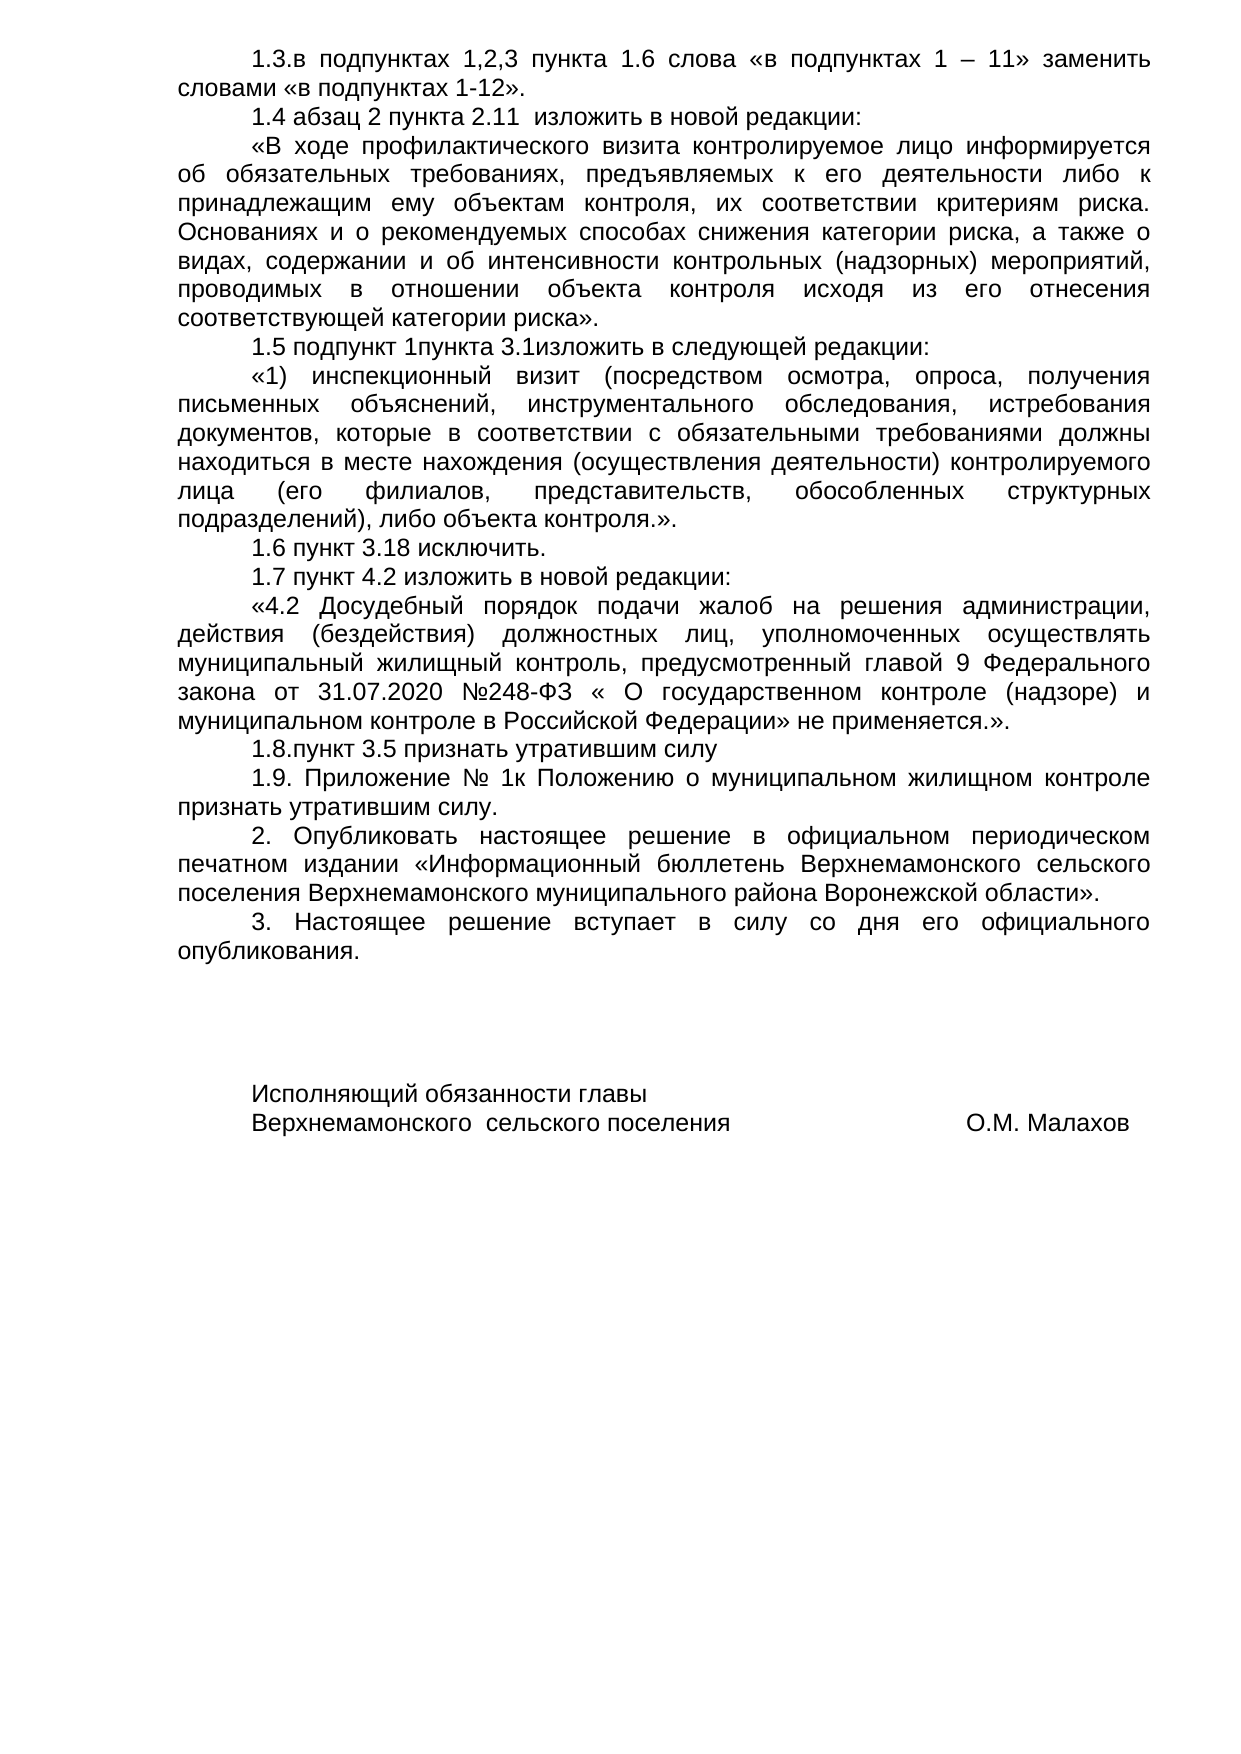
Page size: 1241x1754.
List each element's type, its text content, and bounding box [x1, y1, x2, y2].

text Исполняющий обязанности главы [177, 1079, 1157, 1108]
text 1.5 подпункт 1пункта 3.1изложить в следующей редакции: [177, 332, 1152, 361]
text 1.6 пункт 3.18 исключить. [177, 533, 1152, 562]
text 1.7 пункт 4.2 изложить в новой редакции: [177, 562, 1152, 591]
text «4.2 Досудебный порядок подачи жалоб на решения администрации, действия (бездействия) должностных лиц, уполномоченных осуществлять муниципальный жилищный контроль, предусмотренный главой 9 Федерального закона от 31.07.2020 №248-ФЗ « О государственном контроле (надзоре) и муниципальном контроле в Российской Федерации» не применяется.». [177, 591, 1152, 734]
text 1.3.в подпунктах 1,2,3 пункта 1.6 слова «в подпунктах 1 – 11» заменить словами «в подпунктах 1-12». [177, 44, 1152, 102]
text Верхнемамонского сельского поселения О.М. Малахов [177, 1108, 1157, 1137]
text 1.9. Приложение № 1к Положению о муниципальном жилищном контроле признать утратившим силу. [177, 763, 1152, 821]
text «В ходе профилактического визита контролируемое лицо информируется об обязательных требованиях, предъявляемых к его деятельности либо к принадлежащим ему объектам контроля, их соответствии критериям риска. Основаниях и о рекомендуемых способах снижения категории риска, а также о видах, содержании и об интенсивности контрольных (надзорных) мероприятий, проводимых в отношении объекта контроля исходя из его отнесения соответствующей категории риска». [177, 131, 1152, 332]
text 1.4 абзац 2 пункта 2.11 изложить в новой редакции: [177, 102, 1152, 131]
text 1.8.пункт 3.5 признать утратившим силу [177, 734, 1152, 763]
text 2. Опубликовать настоящее решение в официальном периодическом печатном издании «Информационный бюллетень Верхнемамонского сельского поселения Верхнемамонского муниципального района Воронежской области». [177, 821, 1152, 907]
text «1) инспекционный визит (посредством осмотра, опроса, получения письменных объяснений, инструментального обследования, истребования документов, которые в соответствии с обязательными требованиями должны находиться в месте нахождения (осуществления деятельности) контролируемого лица (его филиалов, представительств, обособленных структурных подразделений), либо объекта контроля.». [177, 361, 1152, 533]
text 3. Настоящее решение вступает в силу со дня его официального опубликования. [177, 907, 1152, 964]
